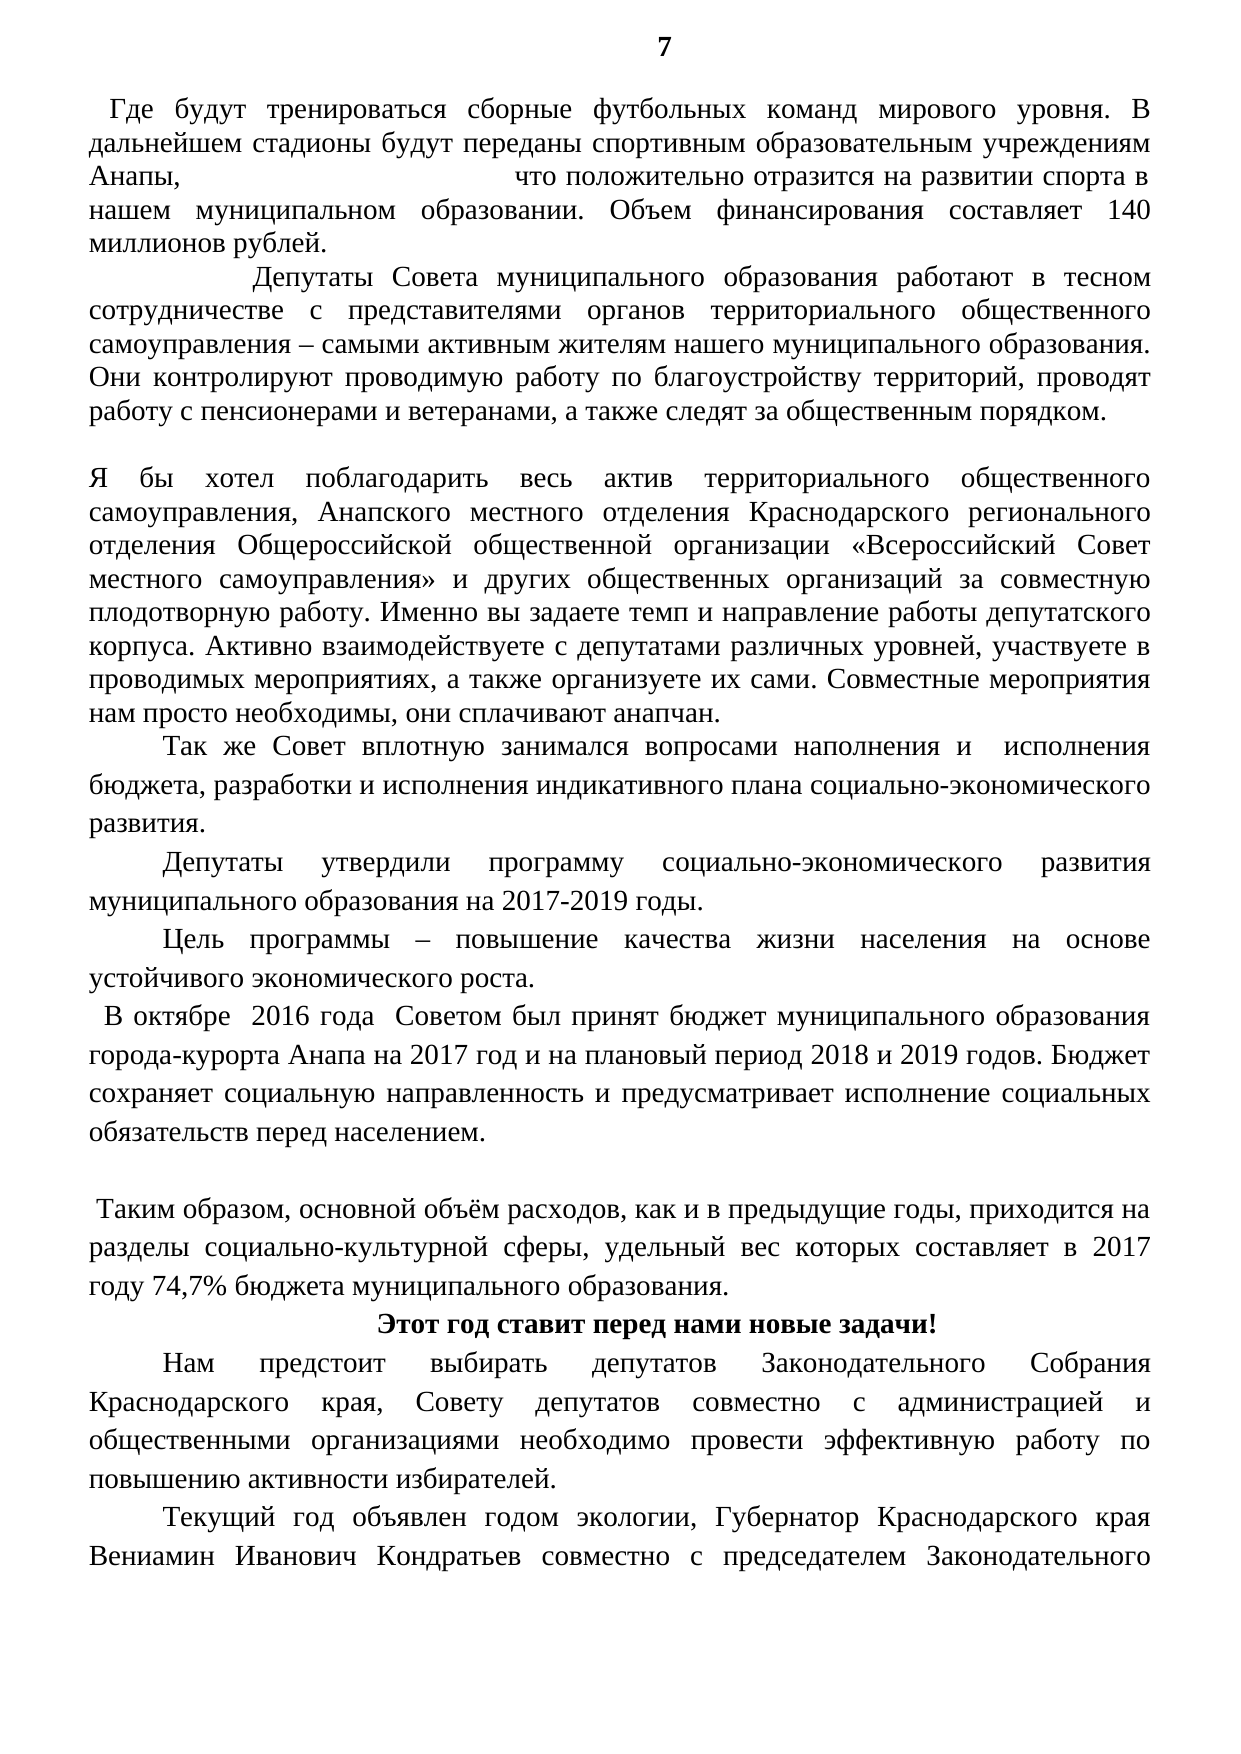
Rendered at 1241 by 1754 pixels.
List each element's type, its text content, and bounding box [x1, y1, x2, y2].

text Депутаты Совета муниципального образования работают в тесном сотрудничестве с представителями органов территориального общественного самоуправления – самыми активным жителям нашего муниципального образования. Они контролируют проводимую работу по благоустройству территорий, проводят работу с пенсионерами и ветеранами, а также следят за общественным порядком. [88, 259, 1152, 427]
text Таким образом, основной объём расходов, как и в предыдущие годы, приходится на разделы социально-культурной сферы, удельный вес которых составляет в 2017 году 74,7% бюджета муниципального образования. [88, 1191, 1152, 1302]
text Так же Совет вплотную занимался вопросами наполнения и исполнения бюджета, разработки и исполнения индикативного плана социально-экономического развития. [88, 728, 1152, 839]
text Цель программы – повышение качества жизни населения на основе устойчивого экономического роста. [88, 921, 1152, 993]
text В октябре 2016 года Советом был принят бюджет муниципального образования города-курорта Анапа на 2017 год и на плановый период 2018 и 2019 годов. Бюджет сохраняет социальную направленность и предусматривает исполнение социальных обязательств перед населением. [88, 998, 1152, 1147]
text Этот год ставит перед нами новые задачи! [88, 1307, 1152, 1340]
text Депутаты утвердили программу социально-экономического развития муниципального образования на 2017-2019 годы. [88, 844, 1152, 916]
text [88, 1499, 1152, 1571]
text Я бы хотел поблагодарить весь актив территориального общественного самоуправления, Анапского местного отделения Краснодарского регионального отделения Общероссийской общественной организации «Всероссийский Совет местного самоуправления» и других общественных организаций за совместную плодотворную работу. Именно вы задаете темп и направление работы депутатского корпуса. Активно взаимодействуете с депутатами различных уровней, участвуете в проводимых мероприятиях, а также организуете их сами. Совместные мероприятия нам просто необходимы, они сплачивают анапчан. [88, 460, 1152, 728]
text Нам предстоит выбирать депутатов Законодательного Собрания Краснодарского края, Совету депутатов совместно с администрацией и общественными организациями необходимо провести эффективную работу по повышению активности избирателей. [88, 1345, 1152, 1494]
text Где будут тренироваться сборные футбольных команд мирового уровня. В дальнейшем стадионы будут переданы спортивным образовательным учреждениям Анапы, что положительно отразится на развитии спорта в нашем муниципальном образовании. Объем финансирования составляет 140 миллионов рублей. [88, 91, 1152, 259]
